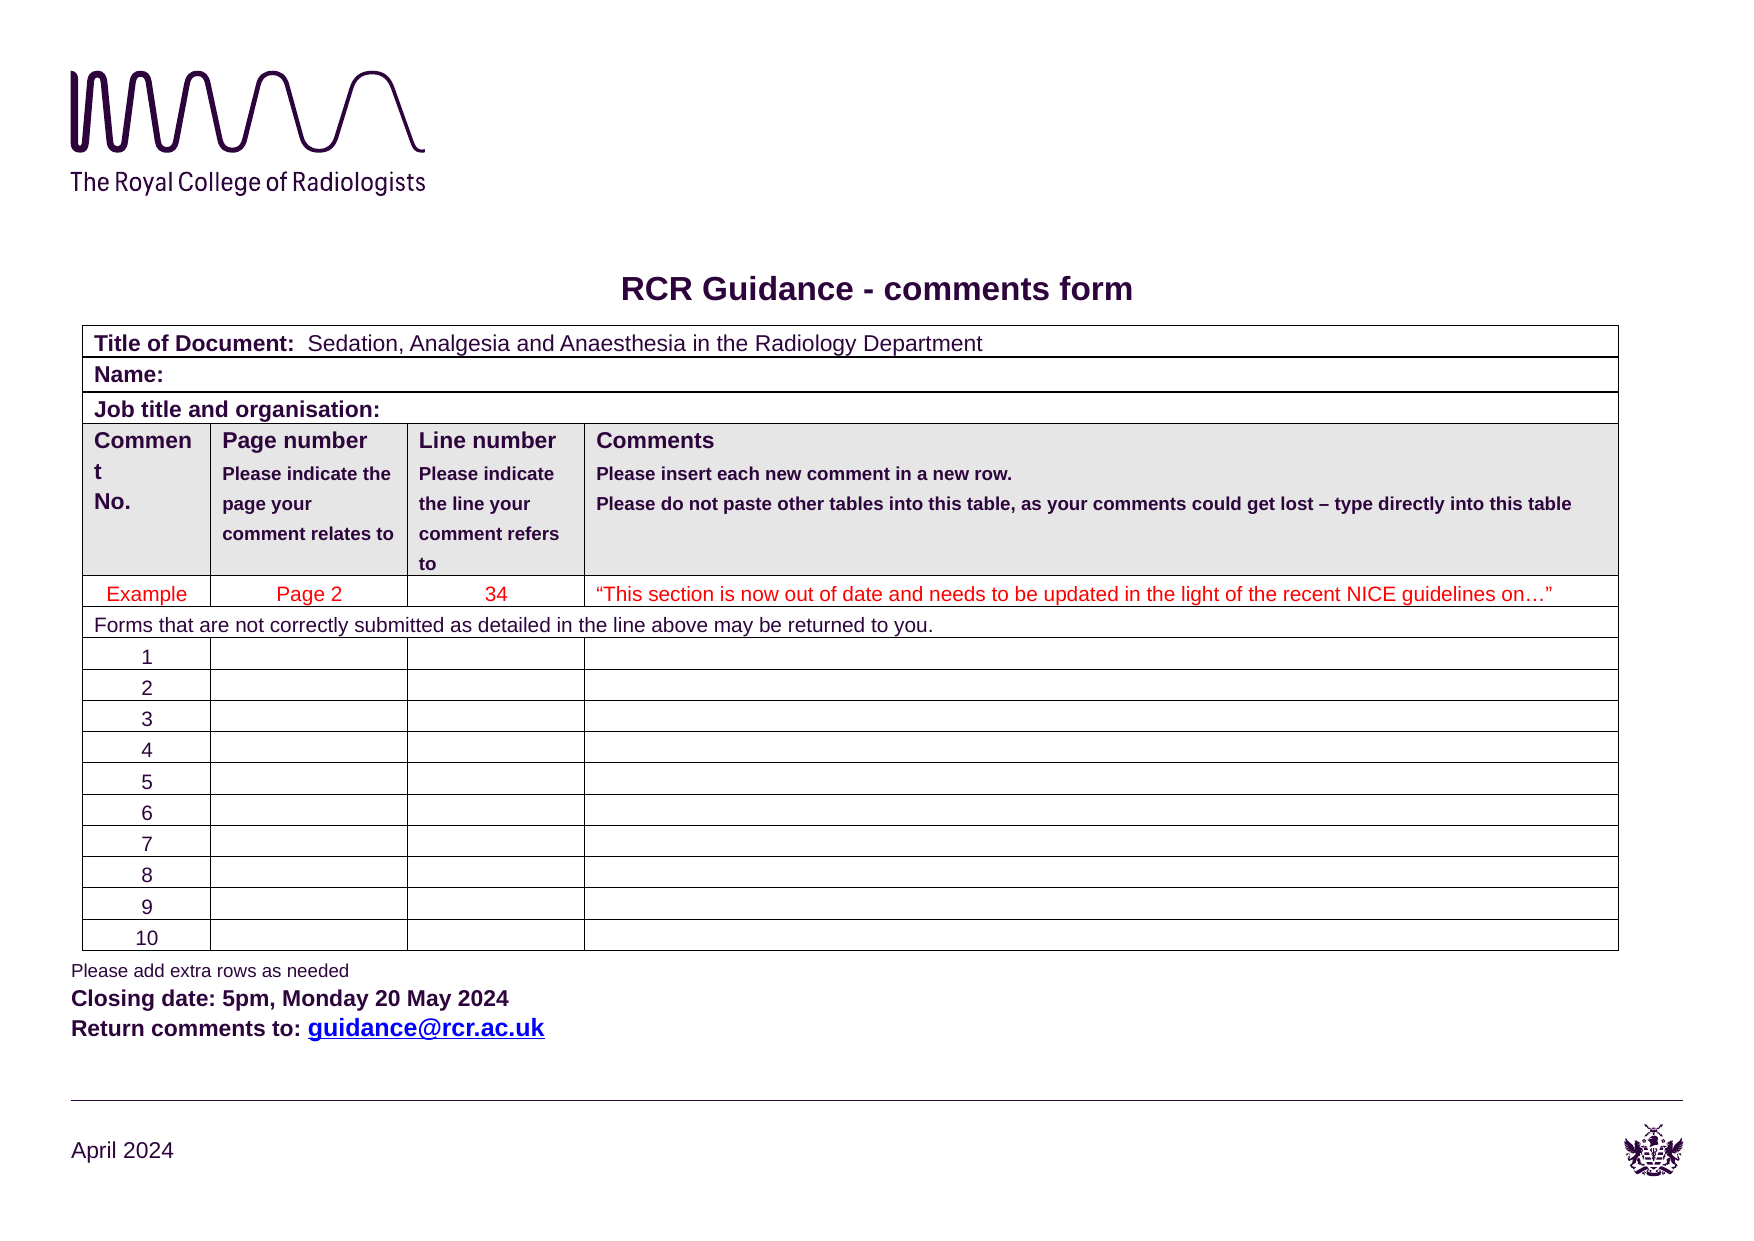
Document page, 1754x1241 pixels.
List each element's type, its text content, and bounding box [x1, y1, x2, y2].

table_cell [585, 826, 1618, 856]
table_cell [585, 701, 1618, 731]
table_cell [408, 763, 584, 793]
table_cell [408, 888, 584, 918]
table_cell [408, 701, 584, 731]
table_cell [408, 826, 584, 856]
table_cell [211, 826, 407, 856]
table_cell Line number Please indicate the line your comment refers to [408, 424, 584, 575]
table_cell [211, 701, 407, 731]
table_cell Name: [83, 358, 1618, 391]
table_cell [211, 920, 407, 950]
table_cell [585, 888, 1618, 918]
table_cell [211, 888, 407, 918]
table_cell [408, 638, 584, 668]
table_cell Page number Please indicate the page your comment relates to [211, 424, 407, 575]
table_cell [211, 763, 407, 793]
subtitle Closing date: 5pm, Monday 20 May 2024 [71, 981, 1683, 1011]
text Please add extra rows as needed [71, 951, 1683, 981]
table_cell [585, 763, 1618, 793]
table_cell 7 [83, 826, 210, 856]
table_header Title of Document: Sedation, Analgesia and Anaesthesia in the Radiology Department [83, 326, 1618, 356]
table_cell [408, 857, 584, 887]
table_cell [585, 638, 1618, 668]
subtitle Return comments to: guidance@rcr.ac.uk [71, 1011, 1683, 1041]
table_cell [585, 670, 1618, 700]
table_cell 10 [83, 920, 210, 950]
table_cell [211, 638, 407, 668]
table_cell 1 [83, 638, 210, 668]
table_cell Comment No. [83, 424, 210, 575]
table_cell 34 [408, 576, 584, 606]
table_cell [408, 732, 584, 762]
table_cell [408, 795, 584, 825]
table_cell Job title and organisation: [83, 393, 1618, 423]
table_cell 3 [83, 701, 210, 731]
table_cell [211, 732, 407, 762]
table_cell [408, 670, 584, 700]
table_cell [585, 920, 1618, 950]
table_cell 5 [83, 763, 210, 793]
table_cell Example [83, 576, 210, 606]
table_cell 8 [83, 857, 210, 887]
table_cell 9 [83, 888, 210, 918]
table_cell [585, 795, 1618, 825]
table_cell Comments Please insert each new comment in a new row. Please do not paste other tables into this table, as your comments could get lost – type directly into this table [585, 424, 1618, 575]
table_cell [585, 732, 1618, 762]
table_cell [211, 857, 407, 887]
table_cell [585, 857, 1618, 887]
subtitle RCR Guidance - comments form [71, 262, 1683, 307]
table_cell 4 [83, 732, 210, 762]
table_cell 2 [83, 670, 210, 700]
table_cell 6 [83, 795, 210, 825]
table_cell Page 2 [211, 576, 407, 606]
table_cell “This section is now out of date and needs to be updated in the light of the recent NICE guidelines on…” [585, 576, 1618, 606]
table_cell [408, 920, 584, 950]
table_cell [211, 795, 407, 825]
table_cell [211, 670, 407, 700]
table_cell Forms that are not correctly submitted as detailed in the line above may be returned to you. [83, 607, 1618, 637]
